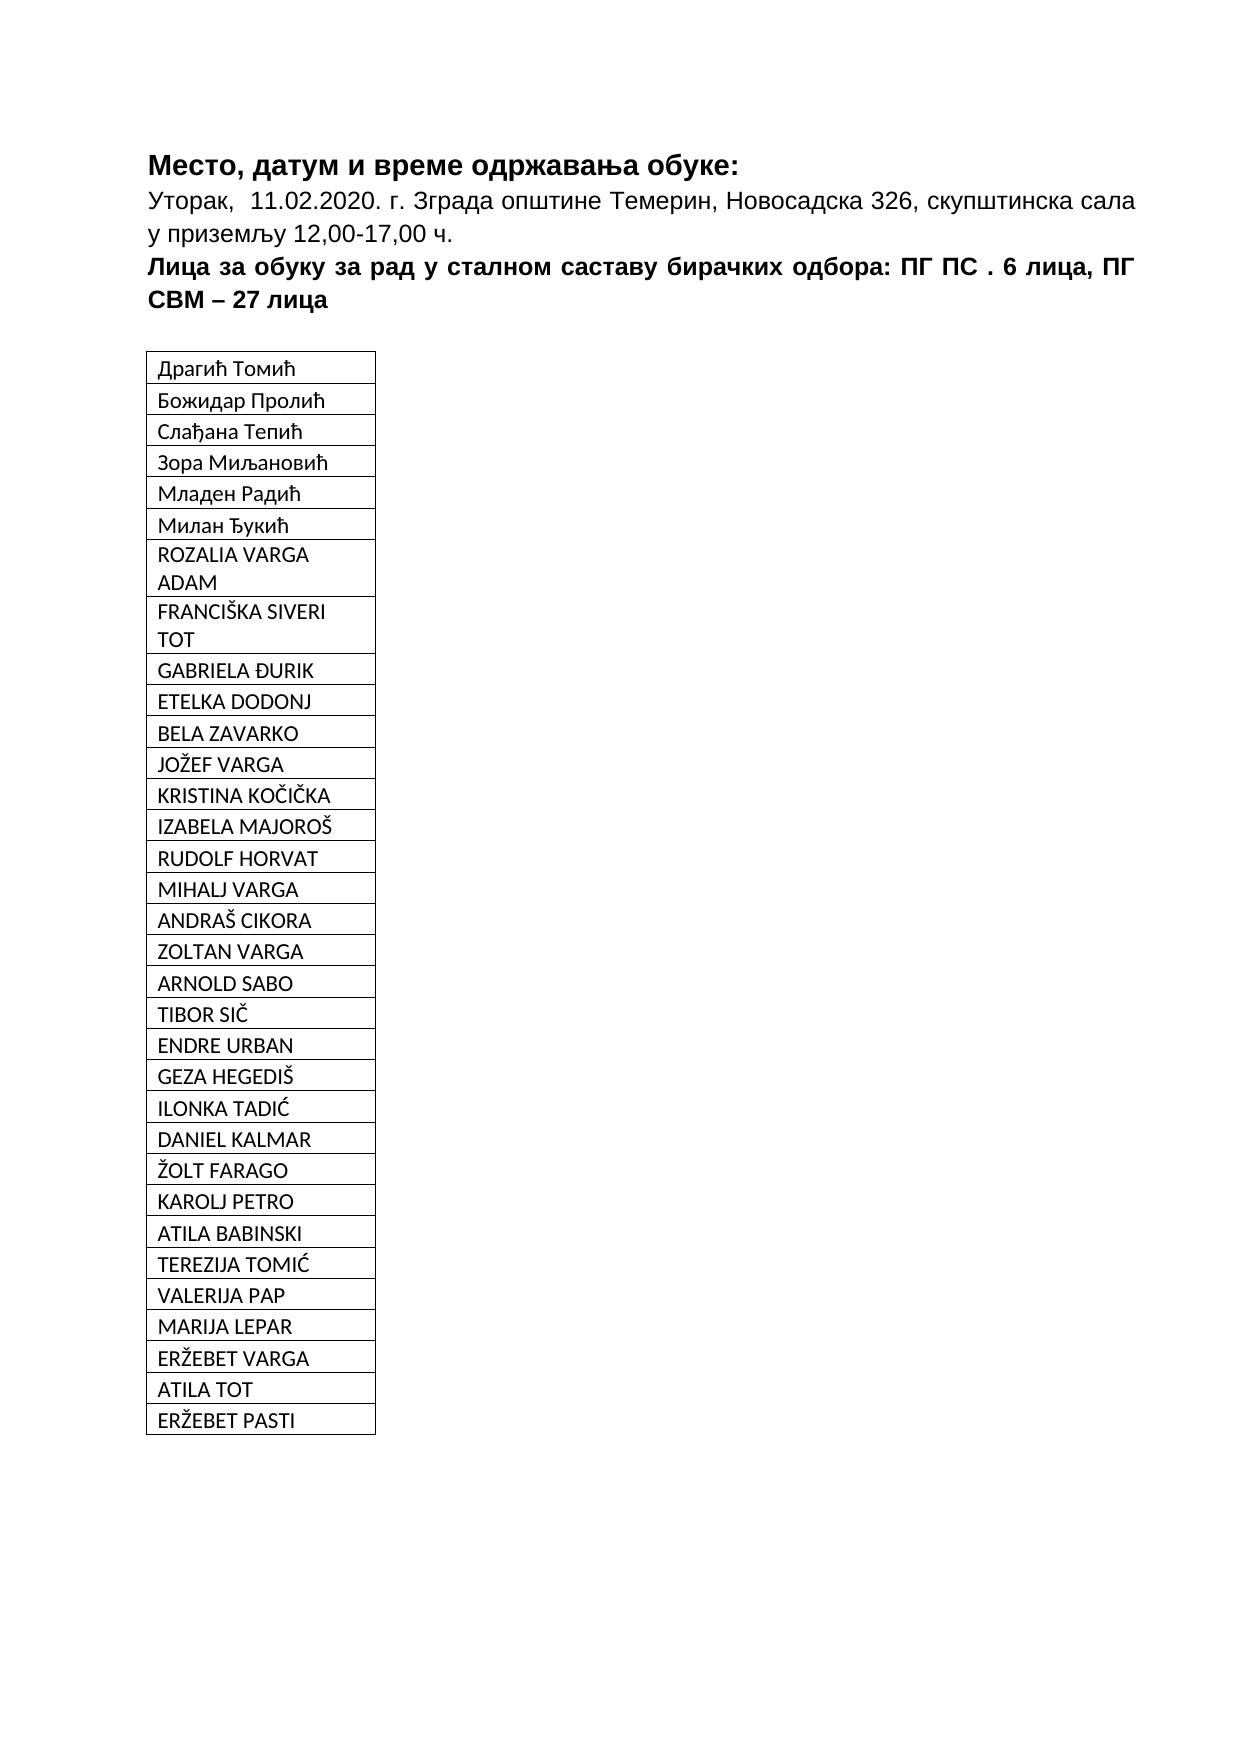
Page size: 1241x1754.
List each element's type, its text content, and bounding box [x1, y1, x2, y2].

text Лица за обуку за рад у сталном саставу бирачких одбора: ПГ ПС . 6 лица, ПГ СВМ – 27 лица [148, 252, 1137, 314]
table_cell Слађана Тепић [147, 415, 375, 445]
table_cell ANDRAŠ CIKORA [147, 904, 375, 934]
table_cell ERŽEBET PASTI [147, 1404, 375, 1434]
table_cell ROZALIA VARGA ADAM [147, 540, 375, 596]
table_cell ETELKA DODONJ [147, 685, 375, 715]
table_cell ZOLTAN VARGA [147, 935, 375, 965]
table_cell Божидар Пролић [147, 384, 375, 414]
table_cell DANIEL KALMAR [147, 1123, 375, 1153]
table_cell JOŽEF VARGA [147, 748, 375, 778]
table_cell ATILA BABINSKI [147, 1216, 375, 1247]
table_cell MIHALJ VARGA [147, 873, 375, 903]
table_cell ARNOLD SABO [147, 966, 375, 997]
table_cell TEREZIJA TOMIĆ [147, 1248, 375, 1278]
table_cell KAROLJ PETRO [147, 1185, 375, 1215]
table_header Драгић Томић [147, 352, 375, 382]
table_cell ERŽEBET VARGA [147, 1341, 375, 1372]
table_cell ENDRE URBAN [147, 1029, 375, 1059]
table_cell KRISTINA KOČIČKA [147, 779, 375, 809]
table_cell VALERIJA PAP [147, 1279, 375, 1309]
table_cell IZABELA MAJOROŠ [147, 810, 375, 840]
table_cell MARIJA LEPAR [147, 1310, 375, 1340]
table_cell Младен Радић [147, 477, 375, 507]
text Место, датум и време одржавања обуке: [148, 148, 1137, 181]
table_cell ŽOLT FARAGO [147, 1154, 375, 1184]
table_cell GABRIELA ĐURIK [147, 654, 375, 684]
table_cell BELA ZAVARKO [147, 716, 375, 747]
table_cell ATILA TOT [147, 1373, 375, 1403]
table_cell TIBOR SIČ [147, 998, 375, 1028]
table_cell Милан Ђукић [147, 509, 375, 539]
table_cell FRANCIŠKA SIVERI TOT [147, 597, 375, 653]
table_cell RUDOLF HORVAT [147, 841, 375, 872]
table_cell ILONKA TADIĆ [147, 1091, 375, 1122]
table_cell GEZA HEGEDIŠ [147, 1060, 375, 1090]
text Уторак, 11.02.2020. г. Зграда општине Темерин, Новосадска 326, скупштинска сала у приземљу 12,00-17,00 ч. [148, 186, 1137, 248]
table_cell Зора Миљановић [147, 446, 375, 476]
